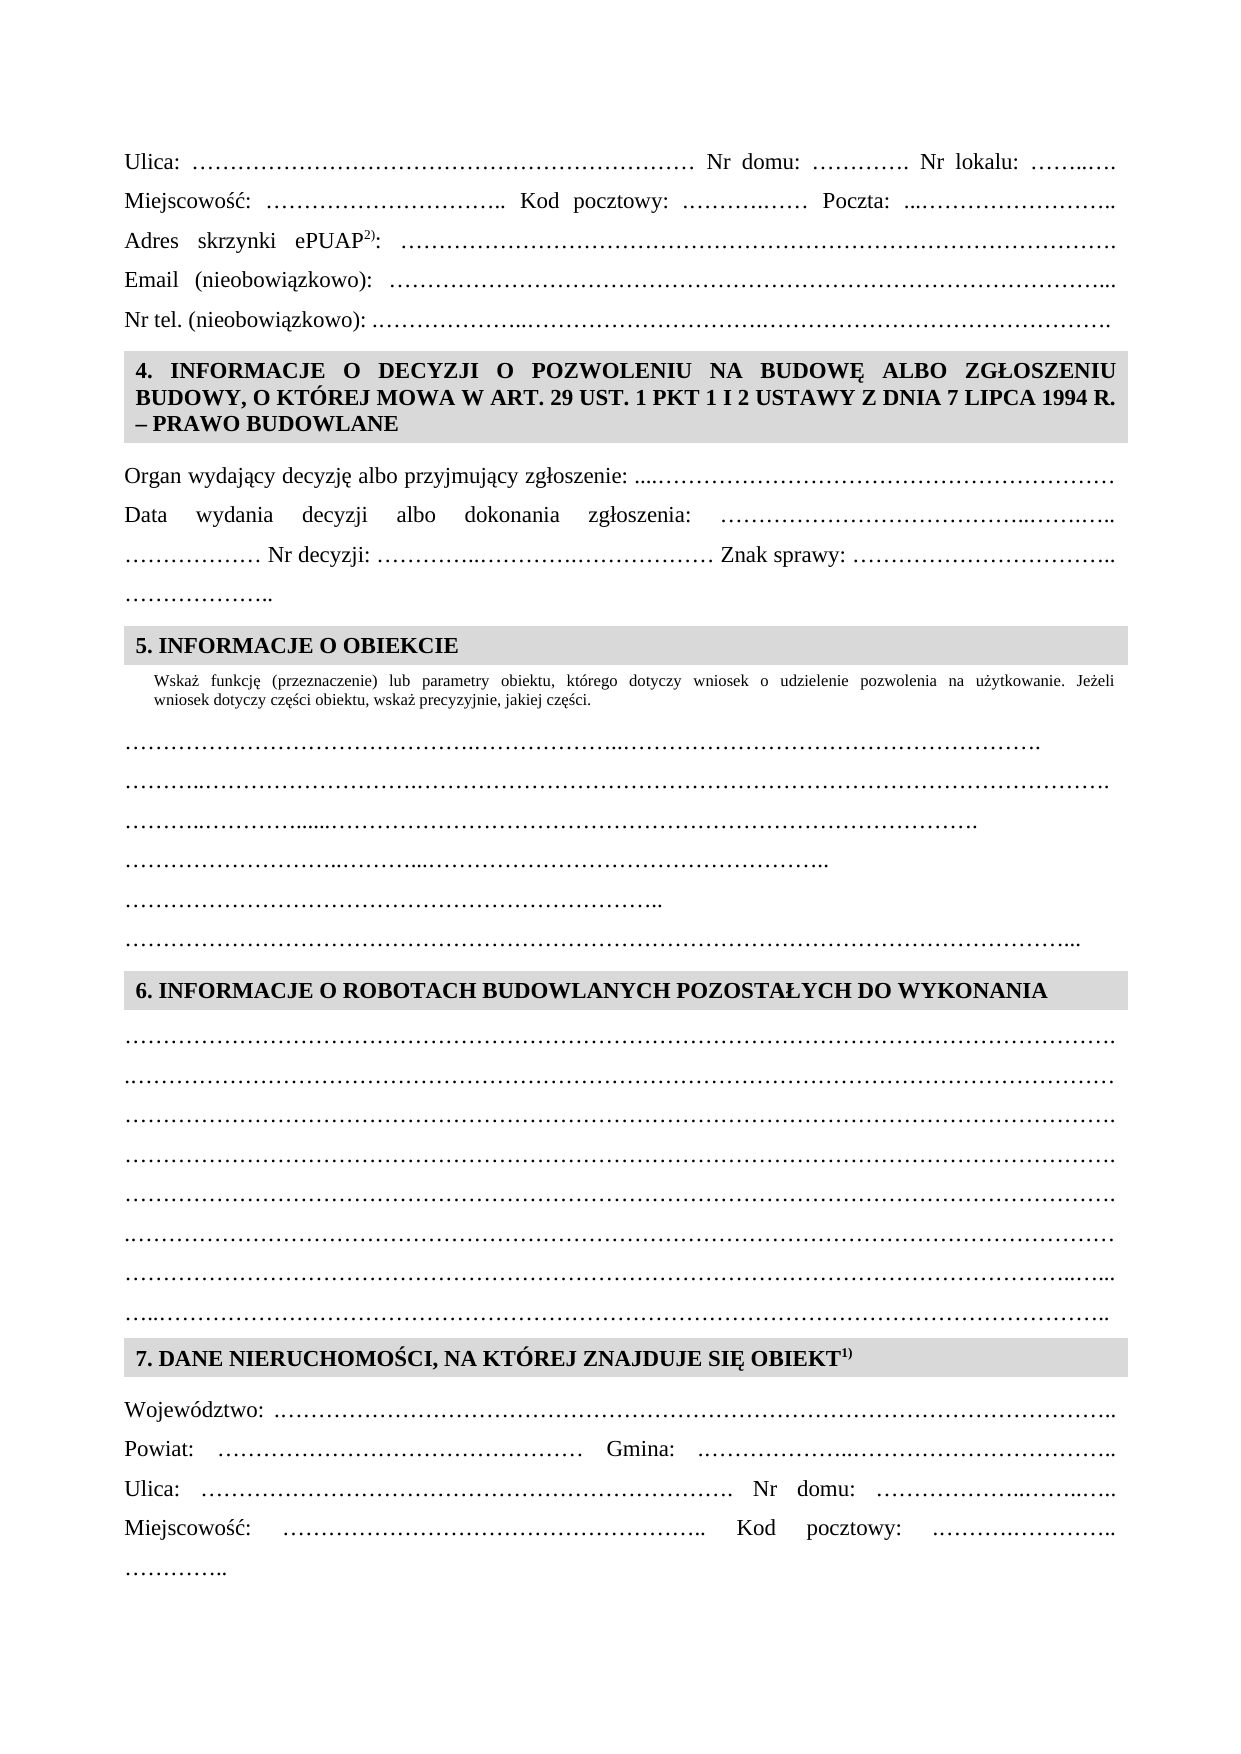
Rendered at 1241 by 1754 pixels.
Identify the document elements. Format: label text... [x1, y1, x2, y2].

text ……………………………………….………………..……………………………………………….………..……………………….……………………………………………………………………………….………..…………......………………………………………………………………………….………………………..………...……………………………………………..……………………………………………………………..……………………………………………………………………………………………………………... [124, 728, 1116, 952]
text Wskaż funkcję (przeznaczenie) lub parametry obiektu, którego dotyczy wniosek o udzielenie pozwolenia na użytkowanie. Jeżeli wniosek dotyczy części obiektu, wskaż precyzyjnie, jakiej części. [154, 671, 1116, 709]
text …………………………………………………………………………………………………………………..………………………………………………………………………………………………………………… [124, 1022, 1116, 1088]
text …………………………………………………………………………………………………………………..………………………………………………………………………………………………………………… [124, 1180, 1116, 1246]
text ……………………………………………………………………………………………………………..…...…..…………………………………………………………………………………………………………….. [124, 1259, 1116, 1325]
table_header 7. DANE NIERUCHOMOŚCI, NA KTÓREJ ZNAJDUJE SIĘ OBIEKT1) [124, 1338, 1128, 1377]
text ………………………………………………………………………………………………………………….…………………………………………………………………………………………………………………. [124, 1101, 1116, 1167]
table_header 4. INFORMACJE O DECYZJI O POZWOLENIU NA BUDOWĘ ALBO ZGŁOSZENIU BUDOWY, O KTÓREJ MOWA W ART. 29 UST. 1 PKT 1 I 2 USTAWY Z DNIA 7 LIPCA 1994 R. – PRAWO BUDOWLANE [124, 351, 1128, 443]
text Organ wydający decyzję albo przyjmujący zgłoszenie: ....…………………………………………………… Data wydania decyzji albo dokonania zgłoszenia: …………………………………..…….…..……………… Nr decyzji: …………..………….……………… Znak sprawy: ……………………………..……………….. [124, 462, 1116, 606]
text Ulica: ………………………………………………………… Nr domu: …………. Nr lokalu: ……..…. Miejscowość: ………………………….. Kod pocztowy: .……….…… Poczta: ...…………………….. Adres skrzynki ePUAP2): …………………………………………………………………………………. Email (nieobowiązkowo): …………………………………………………………………………………... Nr tel. (nieobowiązkowo): .………………..………………………….………………………………………. [124, 148, 1116, 332]
table_header 5. INFORMACJE O OBIEKCIE [124, 626, 1128, 665]
table_header 6. INFORMACJE O ROBOTACH BUDOWLANYCH POZOSTAŁYCH DO WYKONANIA [124, 971, 1128, 1010]
text Województwo: .……………………………………………………………………………………………….. Powiat: ………………………………………… Gmina: .………………..…………………………….. Ulica: ……………………………………………………………. Nr domu: ………………..……..….. Miejscowość: ……………………………………………….. Kod pocztowy: .……….…………..………….. [124, 1396, 1116, 1580]
